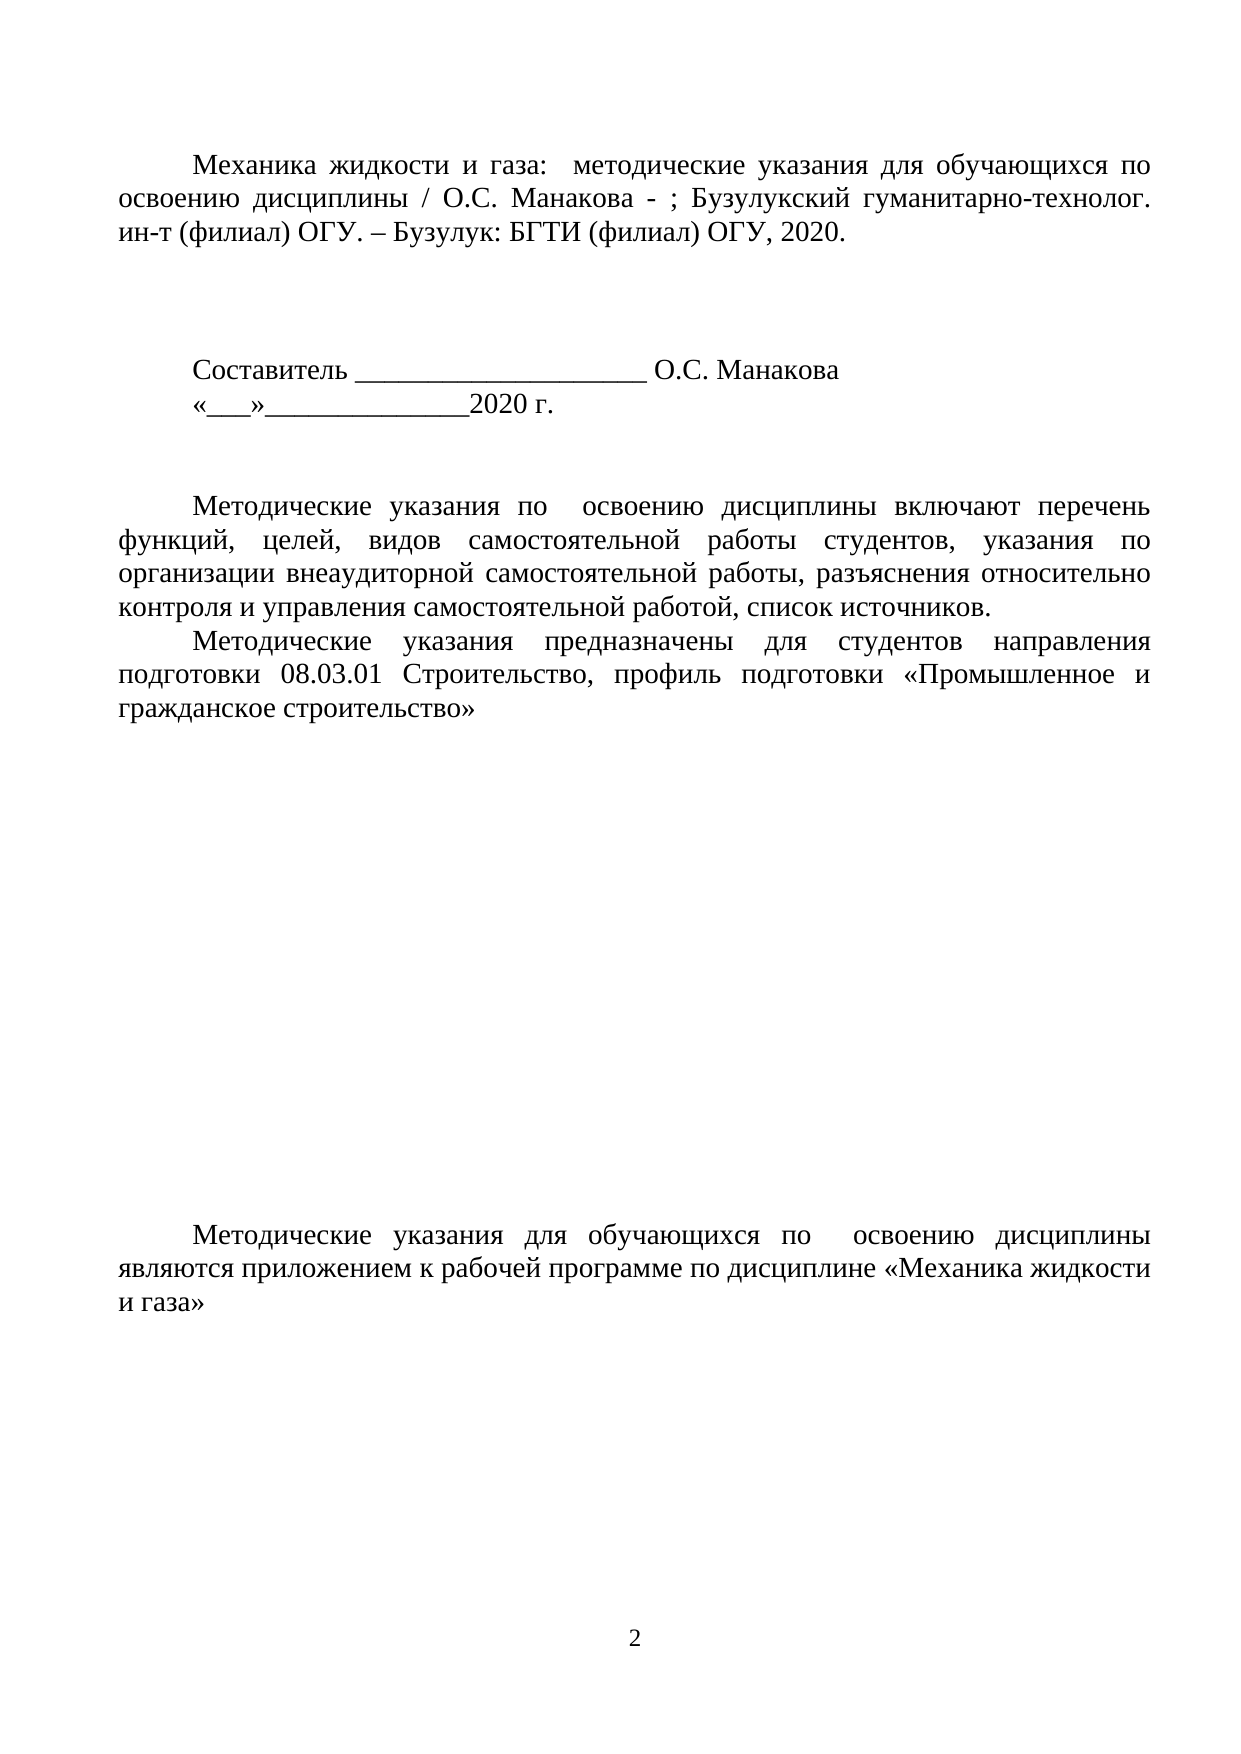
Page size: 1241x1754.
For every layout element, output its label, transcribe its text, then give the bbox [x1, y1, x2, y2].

text Механика жидкости и газа: методические указания для обучающихся по освоению дисциплины / О.С. Манакова - ; Бузулукский гуманитарно-технолог. ин-т (филиал) ОГУ. – Бузулук: БГТИ (филиал) ОГУ, 2020. [118, 147, 1152, 247]
text Методические указания предназначены для студентов направления подготовки 08.03.01 Строительство, профиль подготовки «Промышленное и гражданское строительство» [118, 623, 1152, 723]
text Методические указания для обучающихся по освоению дисциплины являются приложением к рабочей программе по дисциплине «Механика жидкости и газа» [118, 1217, 1152, 1317]
text «___»______________2020 г. [118, 386, 1152, 419]
text Составитель ____________________ О.С. Манакова [118, 352, 1152, 386]
text Методические указания по освоению дисциплины включают перечень функций, целей, видов самостоятельной работы студентов, указания по организации внеаудиторной самостоятельной работы, разъяснения относительно контроля и управления самостоятельной работой, список источников. [118, 488, 1152, 623]
